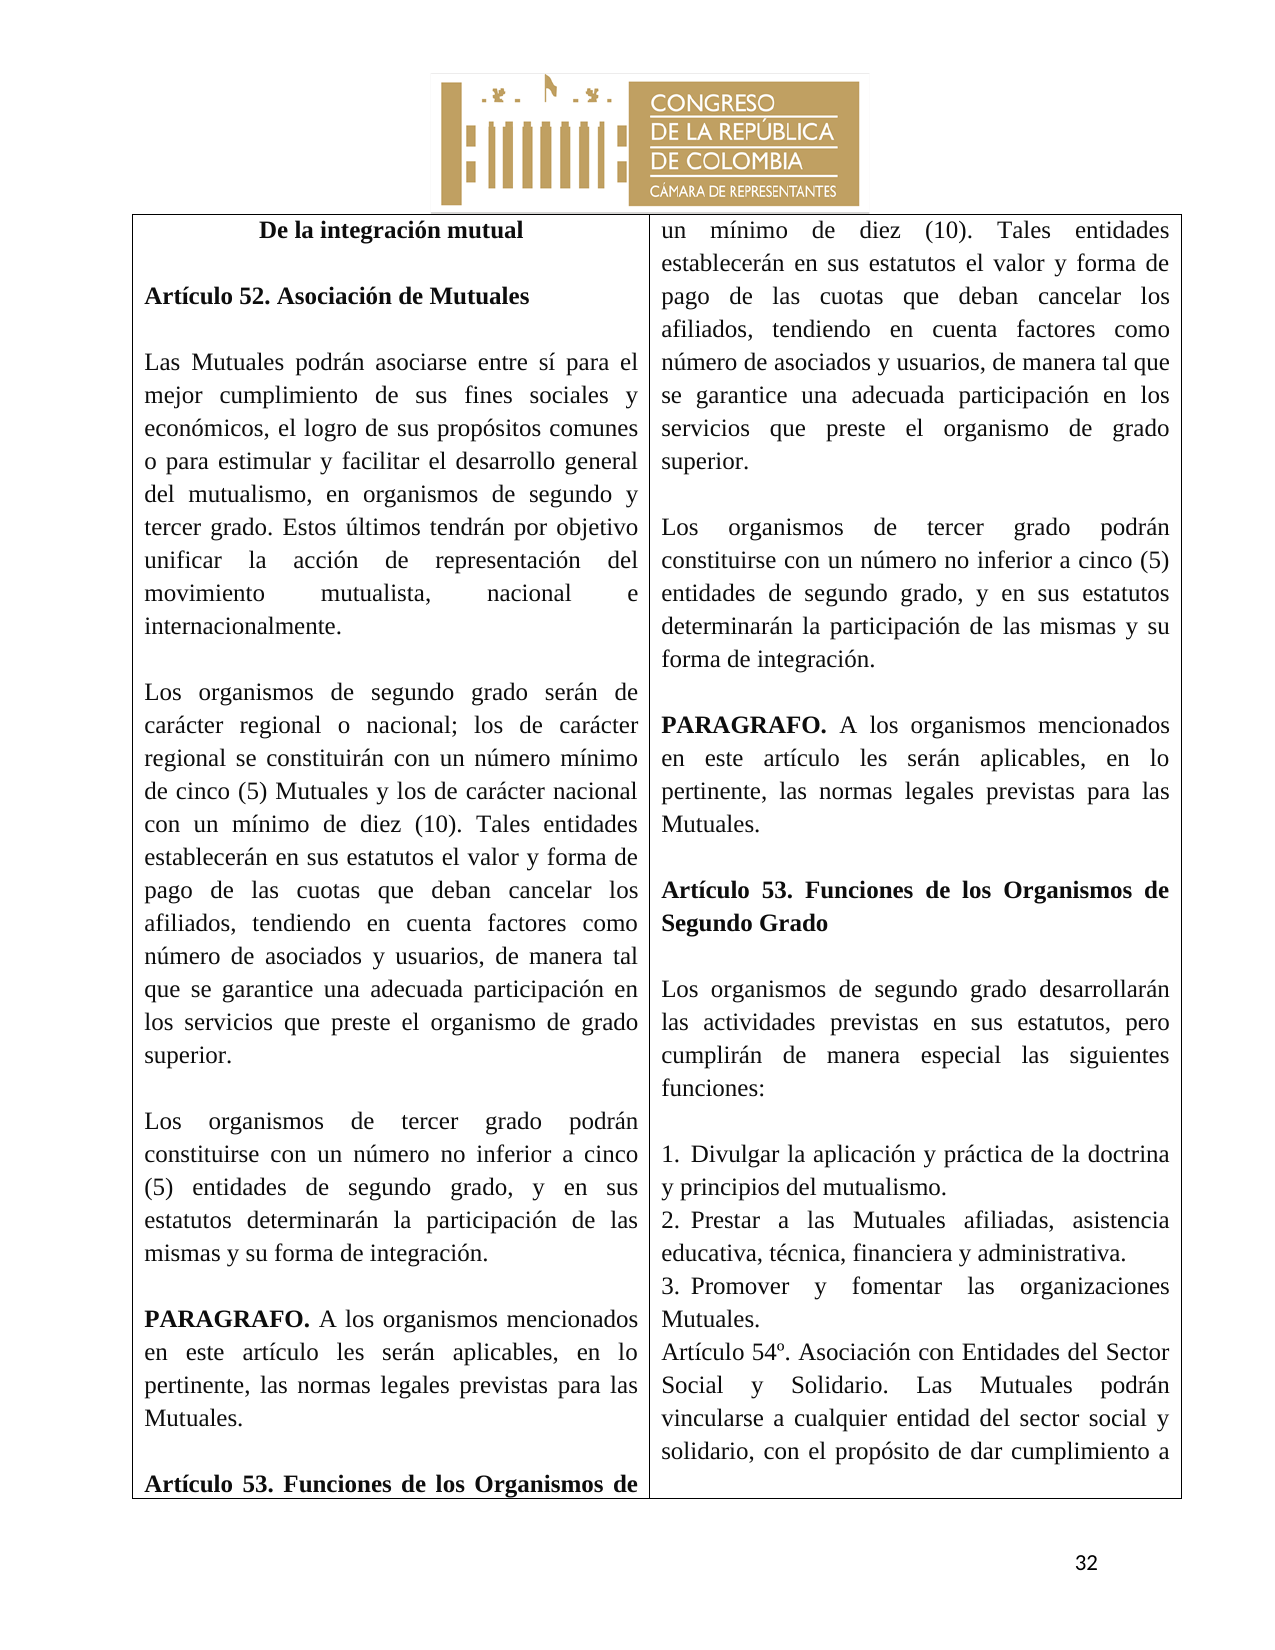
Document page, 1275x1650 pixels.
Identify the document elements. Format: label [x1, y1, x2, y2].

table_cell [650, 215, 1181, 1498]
picture [430, 73, 870, 214]
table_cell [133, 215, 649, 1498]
